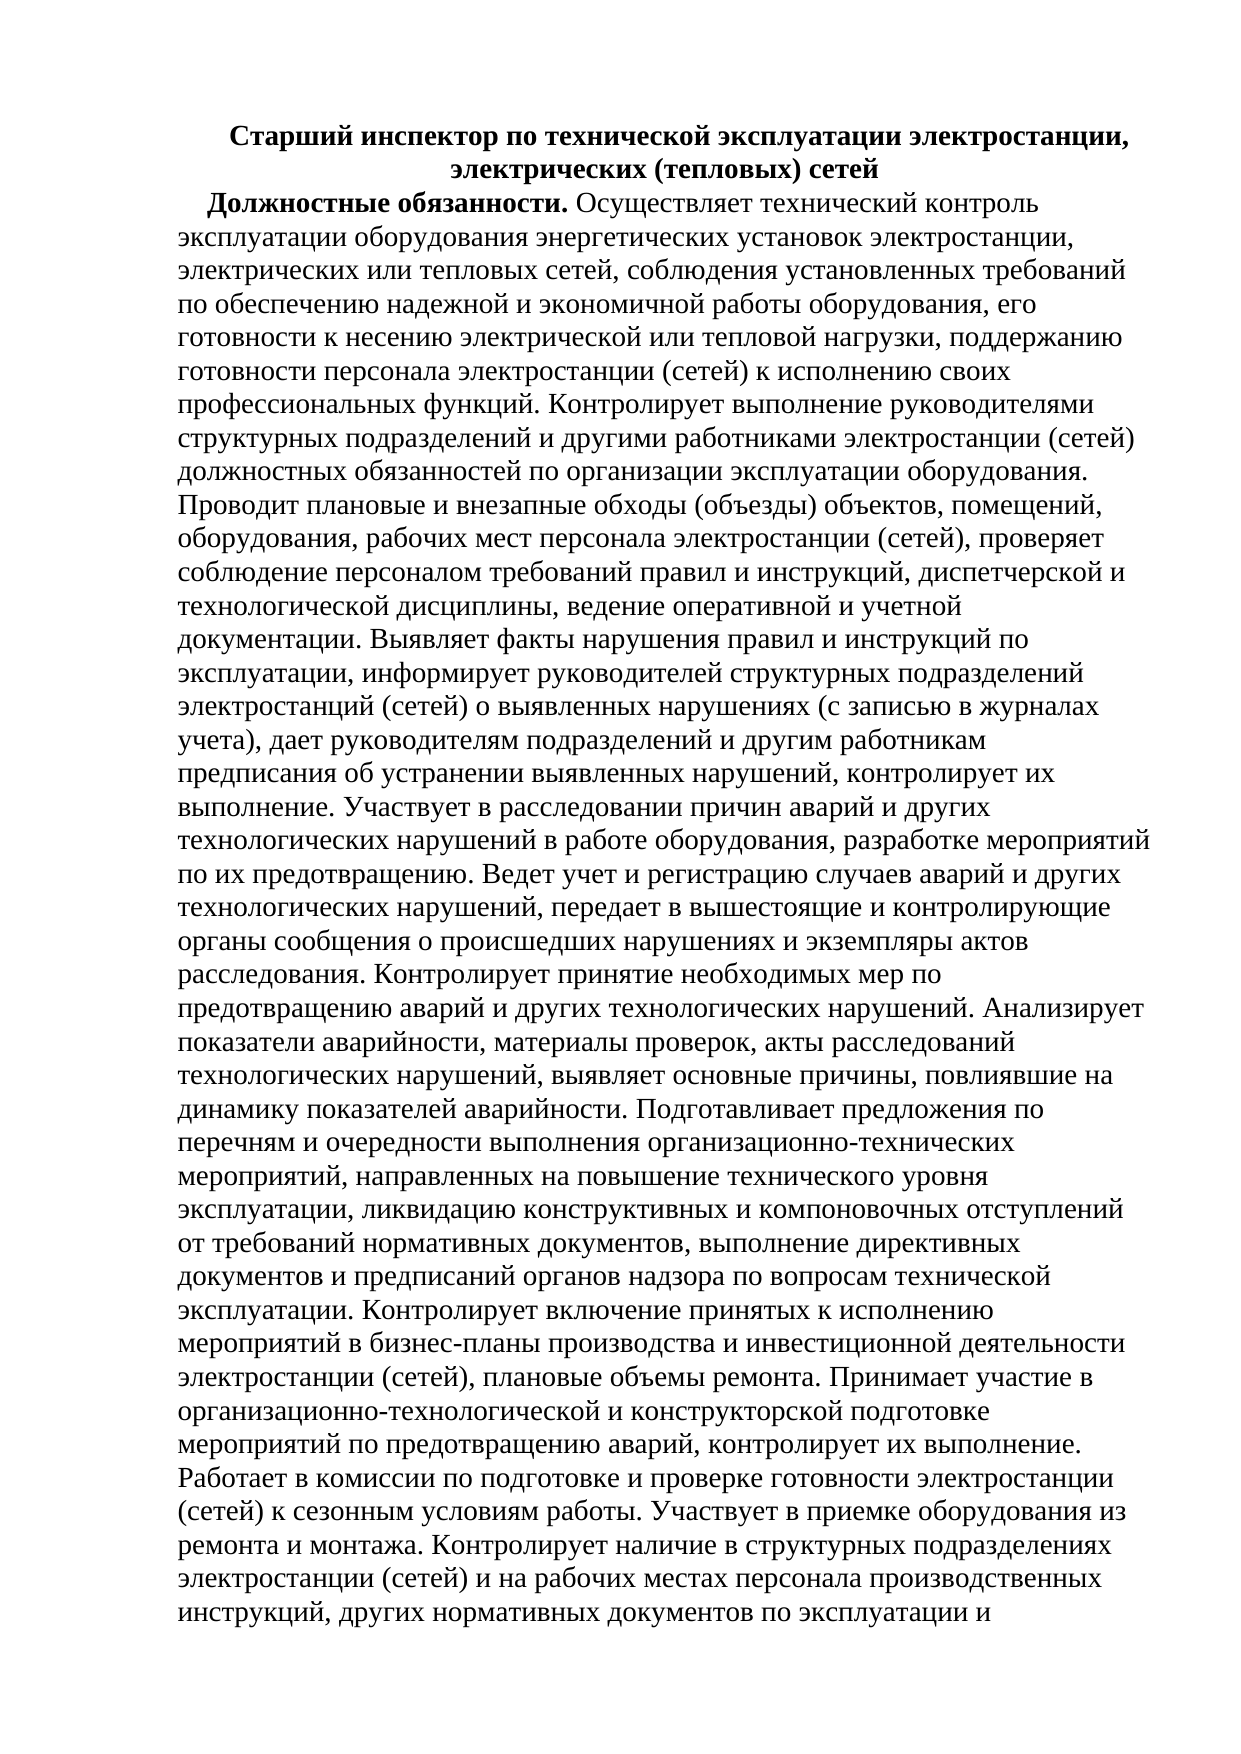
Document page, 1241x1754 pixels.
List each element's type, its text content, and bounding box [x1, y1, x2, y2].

text Старший инспектор по технической эксплуатации электростанции, электрических (тепловых) сетей [177, 118, 1152, 185]
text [177, 185, 1152, 1627]
